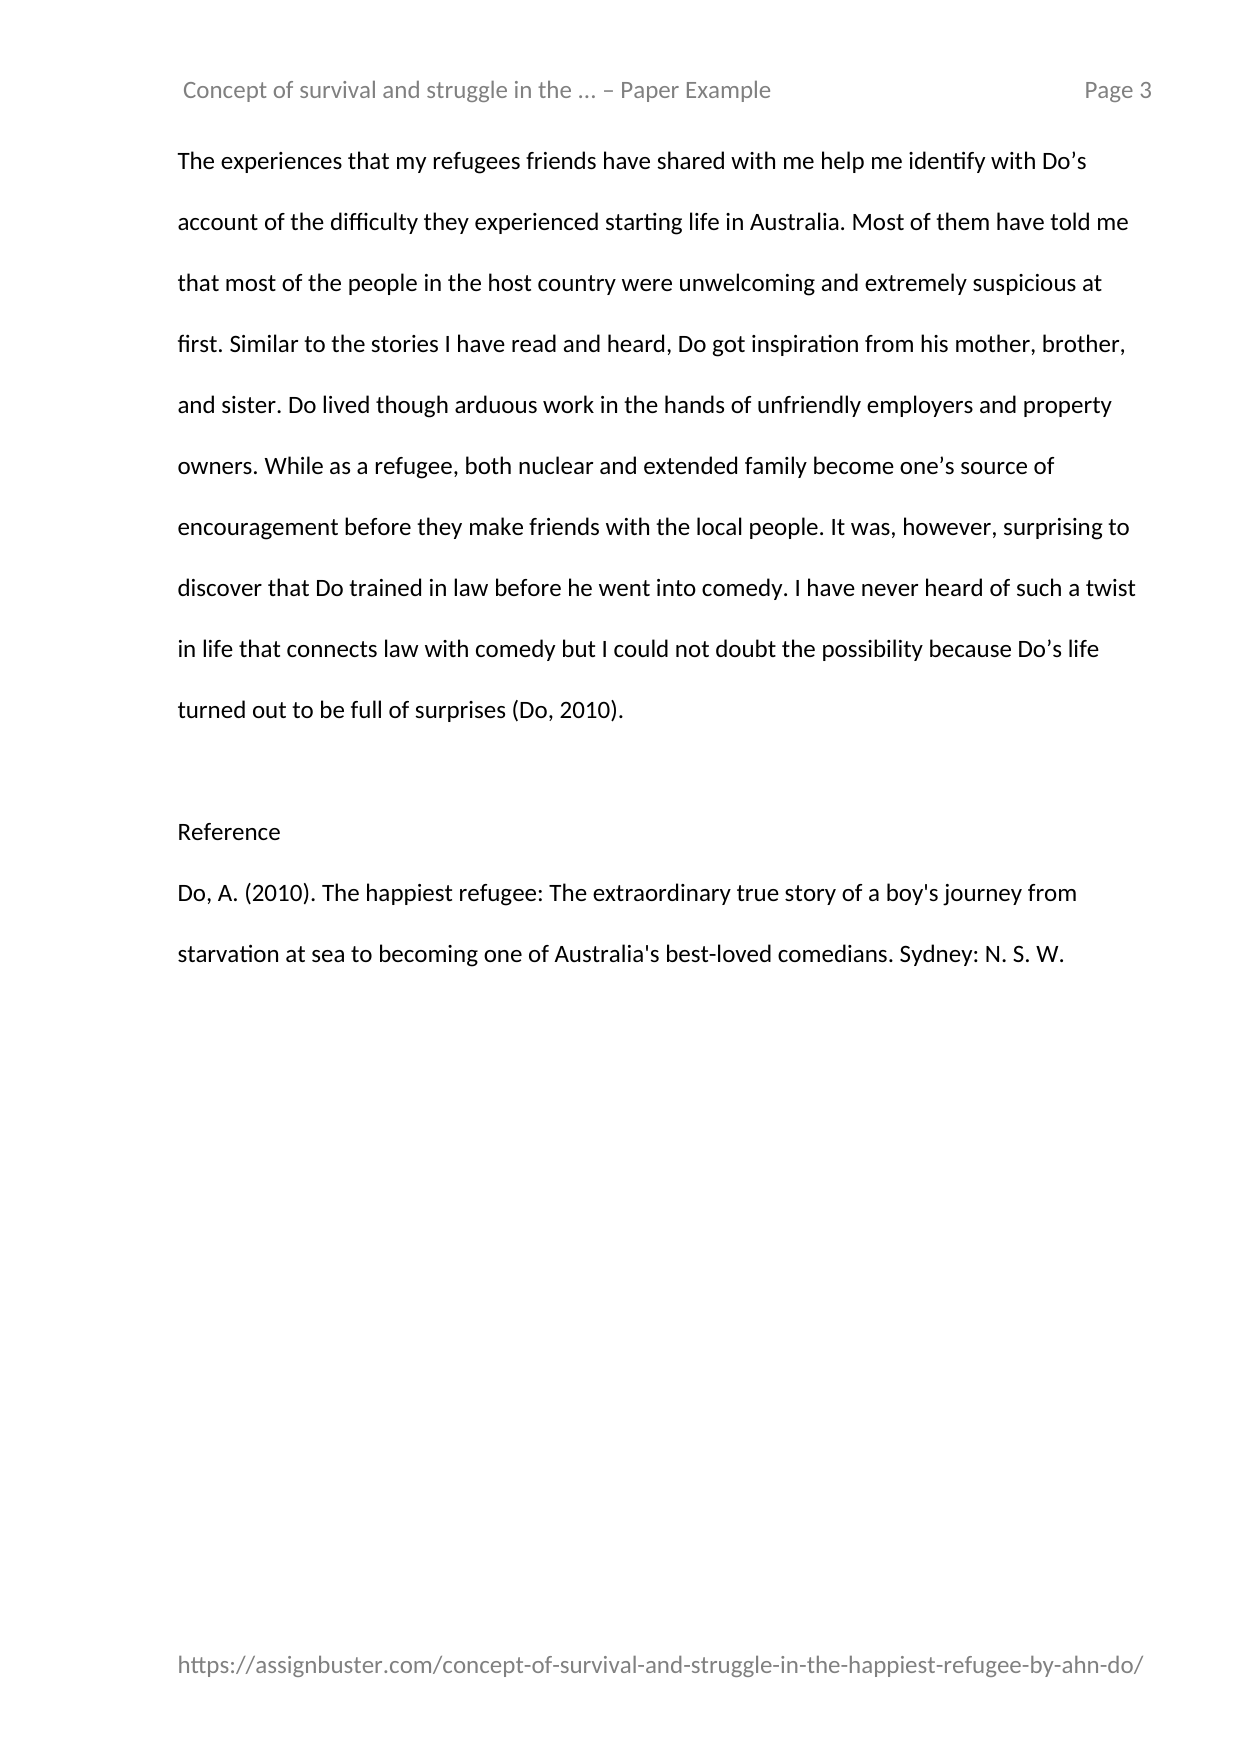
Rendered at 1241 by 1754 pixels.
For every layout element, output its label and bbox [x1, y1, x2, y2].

text [177, 145, 1152, 969]
